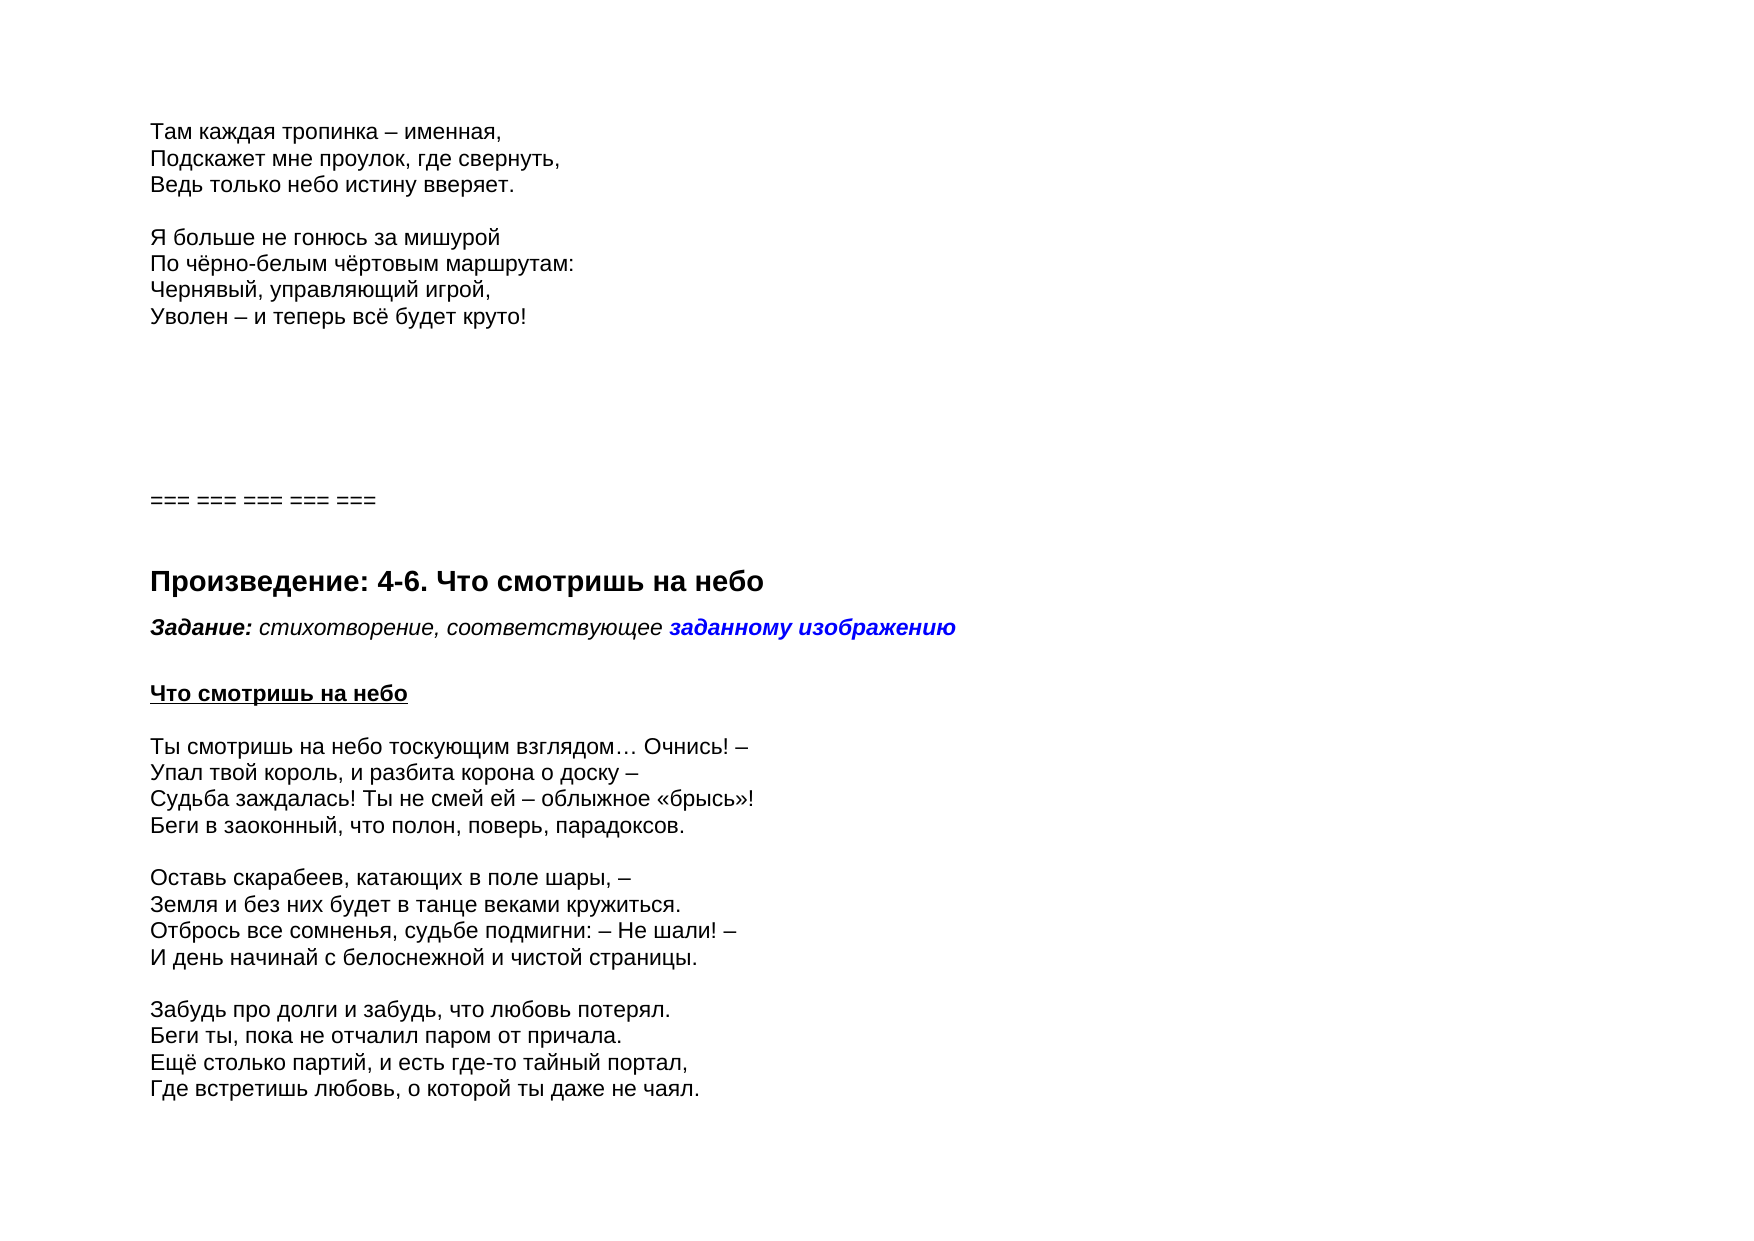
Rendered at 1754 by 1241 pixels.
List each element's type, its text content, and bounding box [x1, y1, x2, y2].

text Забудь про долги и забудь, что любовь потерял. [150, 996, 1604, 1022]
text Беги ты, пока не отчалил паром от причала. [150, 1022, 1604, 1049]
text Что смотришь на небо [150, 680, 1604, 706]
text Ещё столько партий, и есть где-то тайный портал, [150, 1049, 1604, 1075]
text Уволен – и теперь всё будет круто! [150, 303, 1604, 329]
text Подскажет мне проулок, где свернуть, [150, 144, 1604, 171]
text Где встретишь любовь, о которой ты даже не чаял. [150, 1075, 1604, 1102]
text Я больше не гонюсь за мишурой [150, 223, 1604, 250]
text Отбрось все сомненья, судьбе подмигни: – Не шали! – [150, 917, 1604, 943]
text По чёрно-белым чёртовым маршрутам: [150, 250, 1604, 276]
text Оставь скарабеев, катающих в поле шары, – [150, 864, 1604, 891]
text Беги в заоконный, что полон, поверь, парадоксов. [150, 812, 1604, 838]
text И день начинай с белоснежной и чистой страницы. [150, 943, 1604, 970]
text Ведь только небо истину вверяет. [150, 171, 1604, 197]
text Задание: стихотворение, соответствующее заданному изображению [150, 614, 1604, 640]
text Упал твой король, и разбита корона о доску – [150, 759, 1604, 785]
text Там каждая тропинка – именная, [150, 118, 1604, 144]
text Судьба заждалась! Ты не смей ей – облыжное «брысь»! [150, 785, 1604, 812]
text Ты смотришь на небо тоскующим взглядом… Очнись! – [150, 733, 1604, 759]
text Земля и без них будет в танце веками кружиться. [150, 891, 1604, 917]
text Чернявый, управляющий игрой, [150, 276, 1604, 303]
text === === === === === [150, 487, 1604, 513]
text Произведение: 4-6. Что смотришь на небо [150, 564, 1604, 597]
